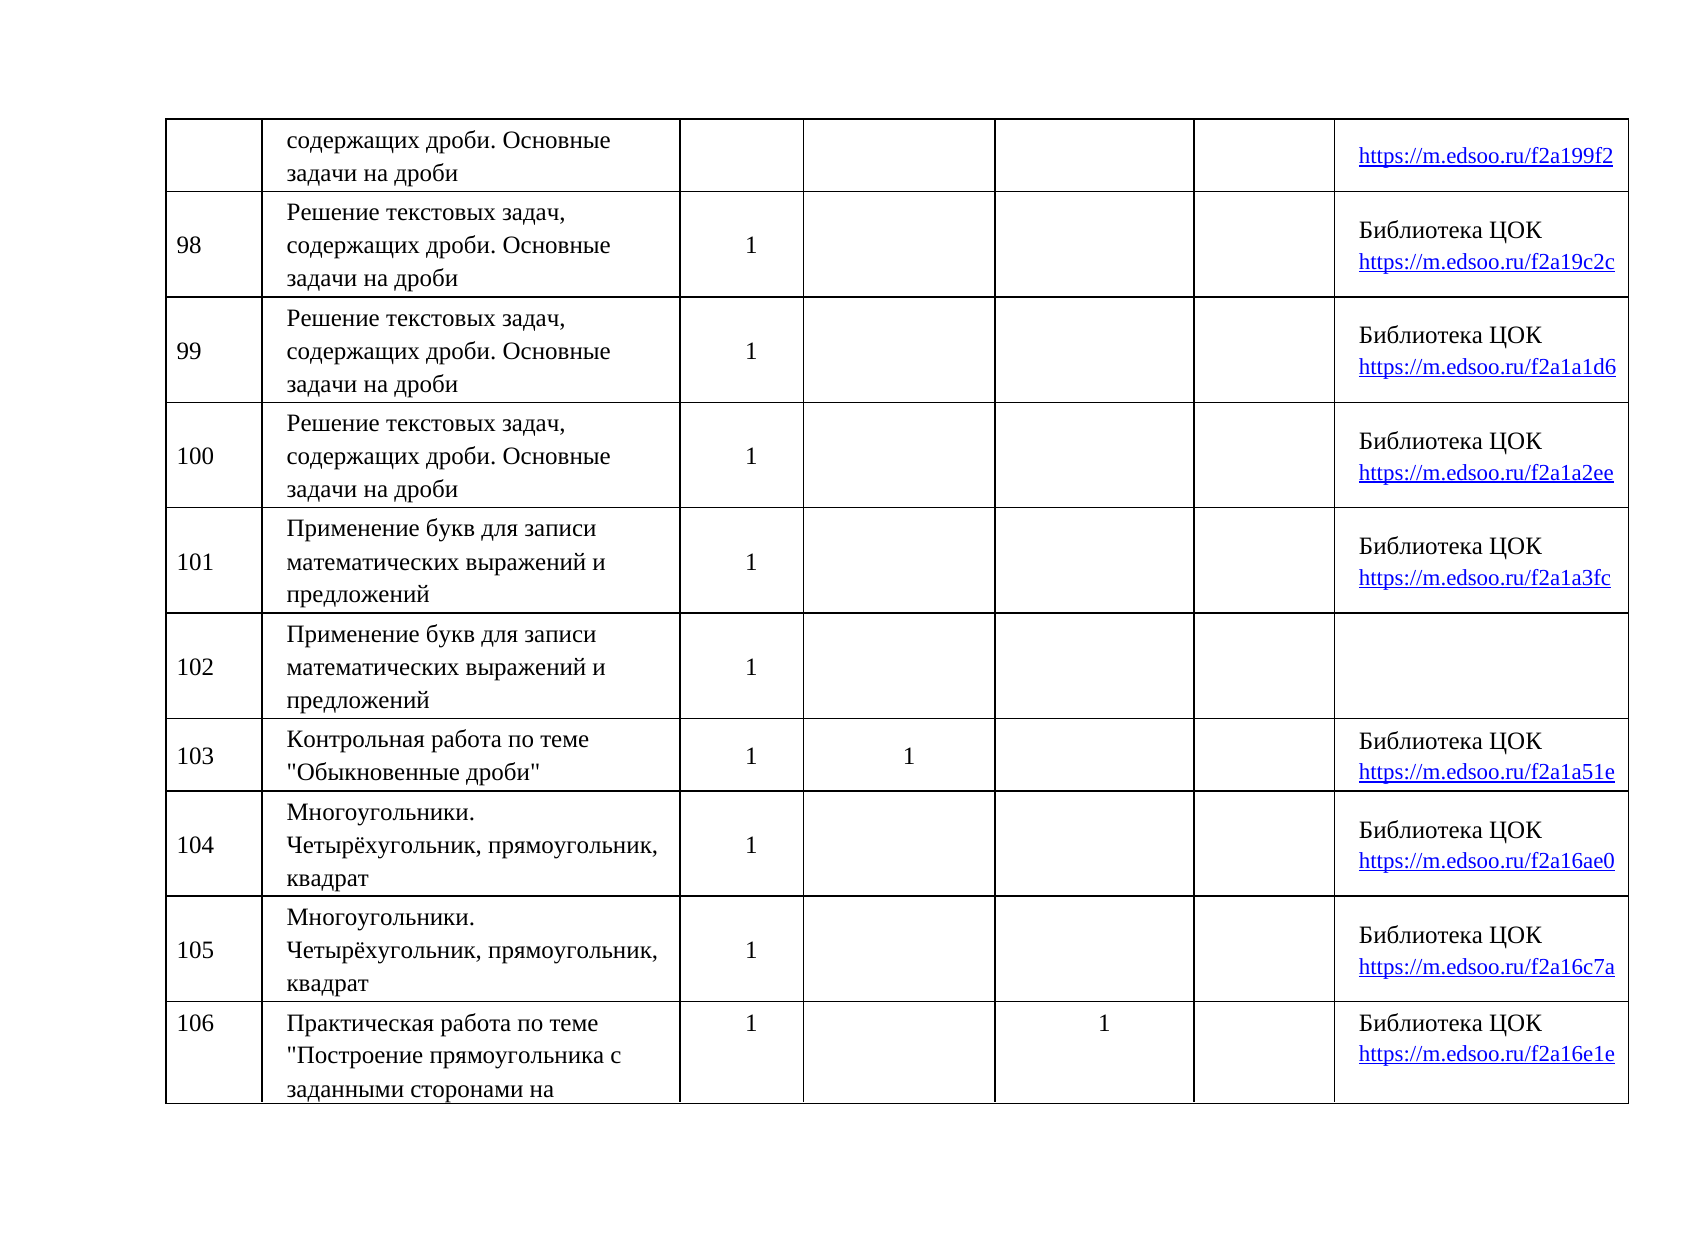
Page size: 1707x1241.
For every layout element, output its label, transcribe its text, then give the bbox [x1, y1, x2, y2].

table_cell [996, 403, 1193, 507]
table_cell [996, 897, 1193, 1001]
table_cell [1195, 298, 1334, 401]
table_cell 100 [167, 403, 261, 507]
table_cell Многоугольники. Четырёхугольник, прямоугольник, квадрат [263, 897, 679, 1001]
table_cell 99 [167, 298, 261, 401]
table_cell [804, 120, 994, 191]
table_cell Библиотека ЦОК https://m.edsoo.ru/f2a1a3fc [1335, 508, 1628, 612]
table_cell [996, 298, 1193, 401]
table_cell [804, 614, 994, 718]
table_cell [804, 192, 994, 296]
table_cell [1335, 614, 1628, 718]
table_cell Библиотека ЦОК https://m.edsoo.ru/f2a1a51e [1335, 719, 1628, 790]
table_cell 102 [167, 614, 261, 718]
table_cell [263, 120, 679, 191]
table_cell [1335, 120, 1628, 191]
table_cell [1195, 792, 1334, 895]
table_cell 1 [681, 120, 803, 191]
table_cell Решение текстовых задач, содержащих дроби. Основные задачи на дроби [263, 403, 679, 507]
table_cell [804, 1002, 994, 1102]
table_cell [996, 792, 1193, 895]
table_cell Библиотека ЦОК https://m.edsoo.ru/f2a19c2c [1335, 192, 1628, 296]
table_cell [804, 403, 994, 507]
table_cell [996, 120, 1193, 191]
table_cell 103 [167, 719, 261, 790]
table_cell 1 [681, 298, 803, 401]
table_cell 101 [167, 508, 261, 612]
table_cell 1 [681, 792, 803, 895]
table_cell 1 [681, 719, 803, 790]
table_cell 1 [804, 719, 994, 790]
table_cell [1195, 719, 1334, 790]
table_cell [1195, 508, 1334, 612]
table_cell 106 [167, 1002, 261, 1102]
table_cell [804, 897, 994, 1001]
table_cell 1 [681, 614, 803, 718]
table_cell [263, 1002, 679, 1102]
table_cell 1 [681, 192, 803, 296]
table_cell [1195, 403, 1334, 507]
table_cell [996, 508, 1193, 612]
table_cell 1 [681, 508, 803, 612]
table_cell Применение букв для записи математических выражений и предложений [263, 508, 679, 612]
table_cell [804, 792, 994, 895]
table_cell [1195, 192, 1334, 296]
table_cell 98 [167, 192, 261, 296]
table_cell Многоугольники. Четырёхугольник, прямоугольник, квадрат [263, 792, 679, 895]
table_cell 1 [681, 1002, 803, 1102]
table_cell [804, 508, 994, 612]
table_cell Решение текстовых задач, содержащих дроби. Основные задачи на дроби [263, 298, 679, 401]
table_cell [996, 614, 1193, 718]
table_cell [1195, 120, 1334, 191]
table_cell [263, 192, 679, 296]
table_cell 1 [681, 403, 803, 507]
table_cell Библиотека ЦОК https://m.edsoo.ru/f2a16ae0 [1335, 792, 1628, 895]
table_cell 97 [167, 120, 261, 191]
table_cell [1195, 1002, 1334, 1102]
table_cell 104 [167, 792, 261, 895]
table_cell Применение букв для записи математических выражений и предложений [263, 614, 679, 718]
table_cell [996, 719, 1193, 790]
table_cell Библиотека ЦОК https://m.edsoo.ru/f2a1a1d6 [1335, 298, 1628, 401]
table_cell Библиотека ЦОК https://m.edsoo.ru/f2a1a2ee [1335, 403, 1628, 507]
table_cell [1335, 1002, 1628, 1102]
table_cell [1195, 897, 1334, 1001]
table_cell 105 [167, 897, 261, 1001]
table_cell [996, 192, 1193, 296]
table_cell 1 [681, 897, 803, 1001]
table_cell [804, 298, 994, 401]
table_cell [1195, 614, 1334, 718]
table_cell Библиотека ЦОК https://m.edsoo.ru/f2a16c7a [1335, 897, 1628, 1001]
table_cell Контрольная работа по теме "Обыкновенные дроби" [263, 719, 679, 790]
table_cell 1 [996, 1002, 1193, 1102]
